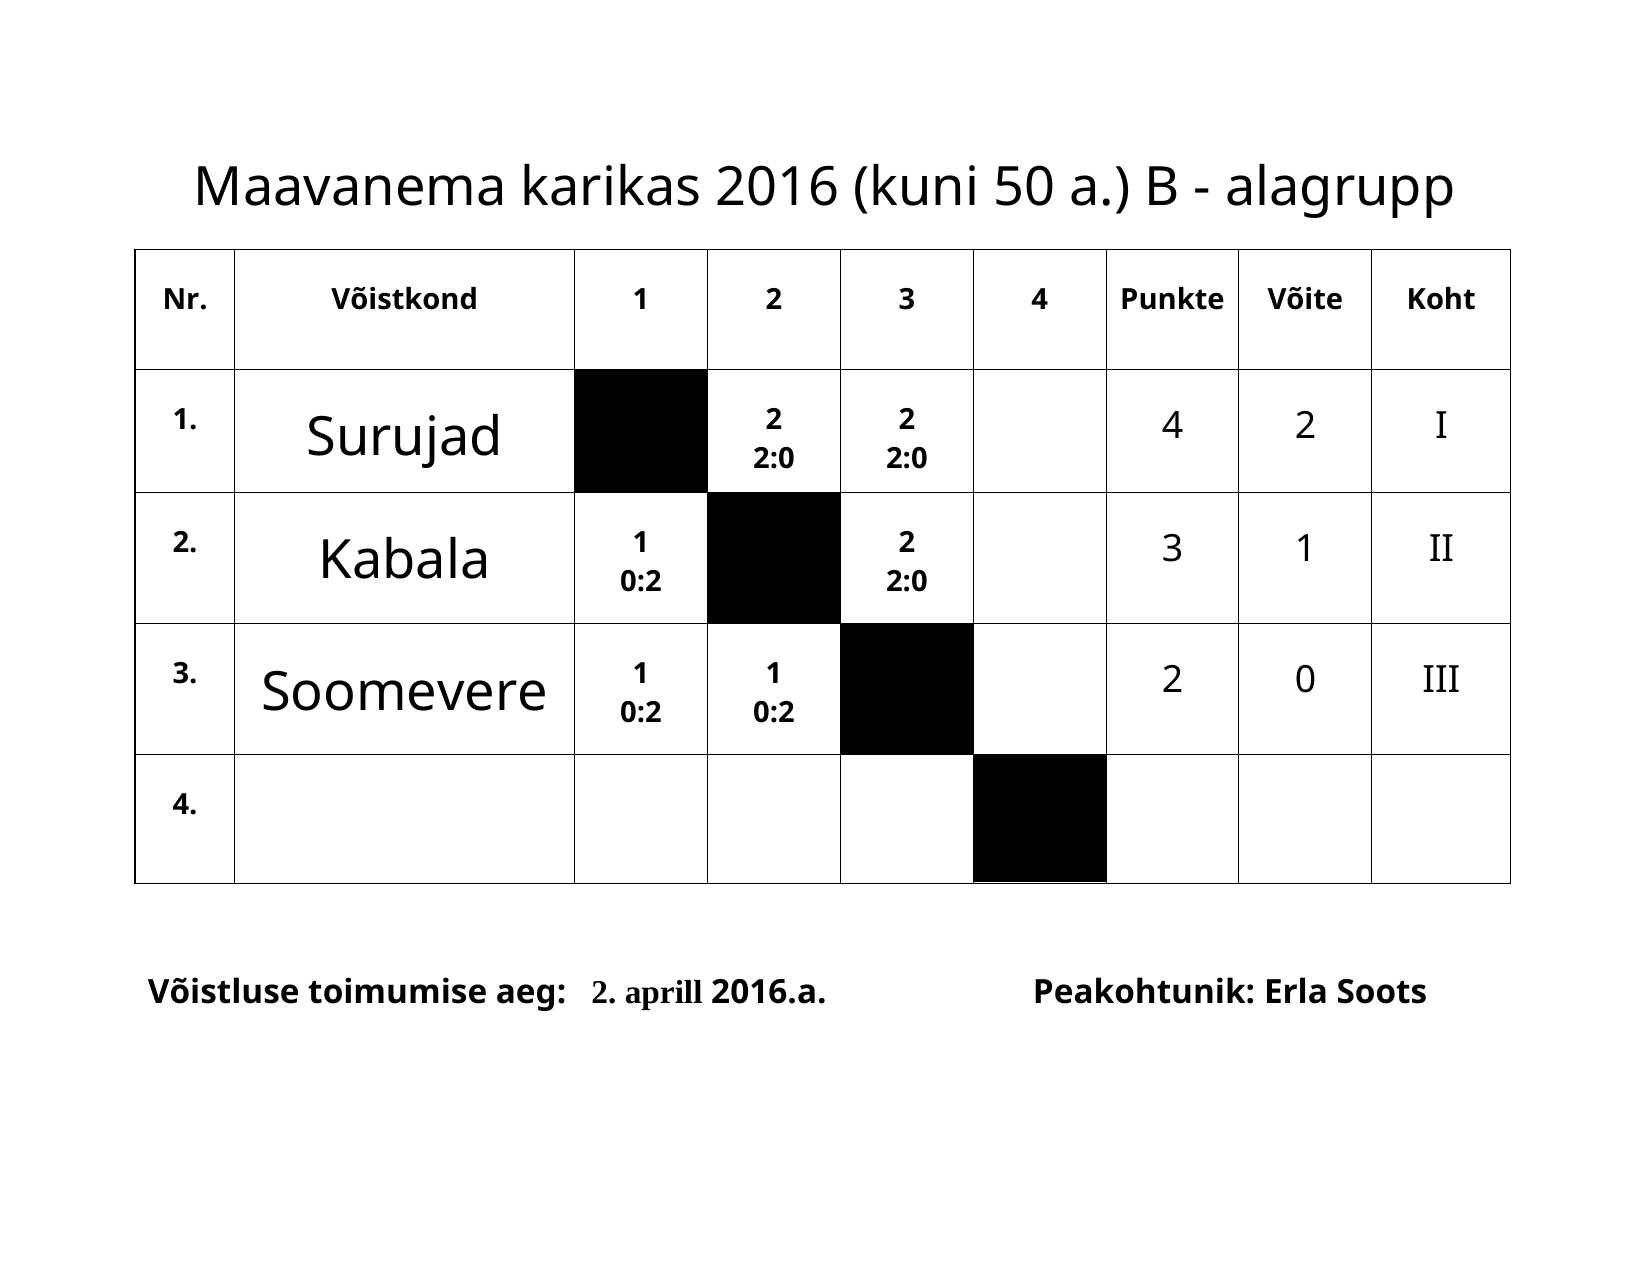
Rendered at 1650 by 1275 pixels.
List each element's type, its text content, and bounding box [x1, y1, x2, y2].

table_cell [708, 755, 840, 882]
table_cell [1107, 755, 1238, 882]
table_header 4 [974, 250, 1106, 369]
table_cell [1239, 755, 1371, 882]
table_cell [841, 755, 973, 882]
table_cell 1 [1239, 493, 1371, 623]
table_header Võistkond [235, 250, 574, 369]
table_cell I [1372, 370, 1510, 492]
table_cell Surujad [235, 370, 574, 492]
table_cell [235, 755, 574, 882]
table_cell 1 0:2 [708, 624, 840, 754]
table_header Võite [1239, 250, 1371, 369]
table_cell [575, 755, 707, 882]
table_cell [974, 493, 1106, 623]
table_cell [1372, 755, 1510, 882]
text Maavanema karikas 2016 (kuni 50 a.) B - alagrupp [148, 148, 1502, 221]
table_cell [841, 624, 973, 754]
table_cell 0 [1239, 624, 1371, 754]
table_cell III [1372, 624, 1510, 754]
table_cell 4 [1107, 370, 1238, 492]
table_header Punkte [1107, 250, 1238, 369]
table_cell [974, 370, 1106, 492]
table_header 3 [841, 250, 973, 369]
table_cell 3. [136, 624, 234, 754]
table_cell 2. [136, 493, 234, 623]
table_cell 2 [1239, 370, 1371, 492]
table_cell 4. [136, 755, 234, 882]
table_header 2 [708, 250, 840, 369]
table_cell 2 [1107, 624, 1238, 754]
table_cell II [1372, 493, 1510, 623]
table_cell 2 2:0 [841, 493, 973, 623]
table_cell 1 0:2 [575, 493, 707, 623]
table_cell Kabala [235, 493, 574, 623]
table_cell 1. [136, 370, 234, 492]
table_cell 1 0:2 [575, 624, 707, 754]
table_cell Soomevere [235, 624, 574, 754]
table_cell [708, 493, 840, 623]
table_header 1 [575, 250, 707, 369]
table_cell [575, 370, 707, 492]
text Võistluse toimumise aeg: 2. aprill 2016.a. Peakohtunik: Erla Soots [148, 967, 1502, 1013]
table_cell 3 [1107, 493, 1238, 623]
table_header Koht [1372, 250, 1510, 369]
table_cell 2 2:0 [708, 370, 840, 492]
table_header Nr. [136, 250, 234, 369]
table_cell [974, 755, 1106, 882]
table_cell 2 2:0 [841, 370, 973, 492]
table_cell [974, 624, 1106, 754]
